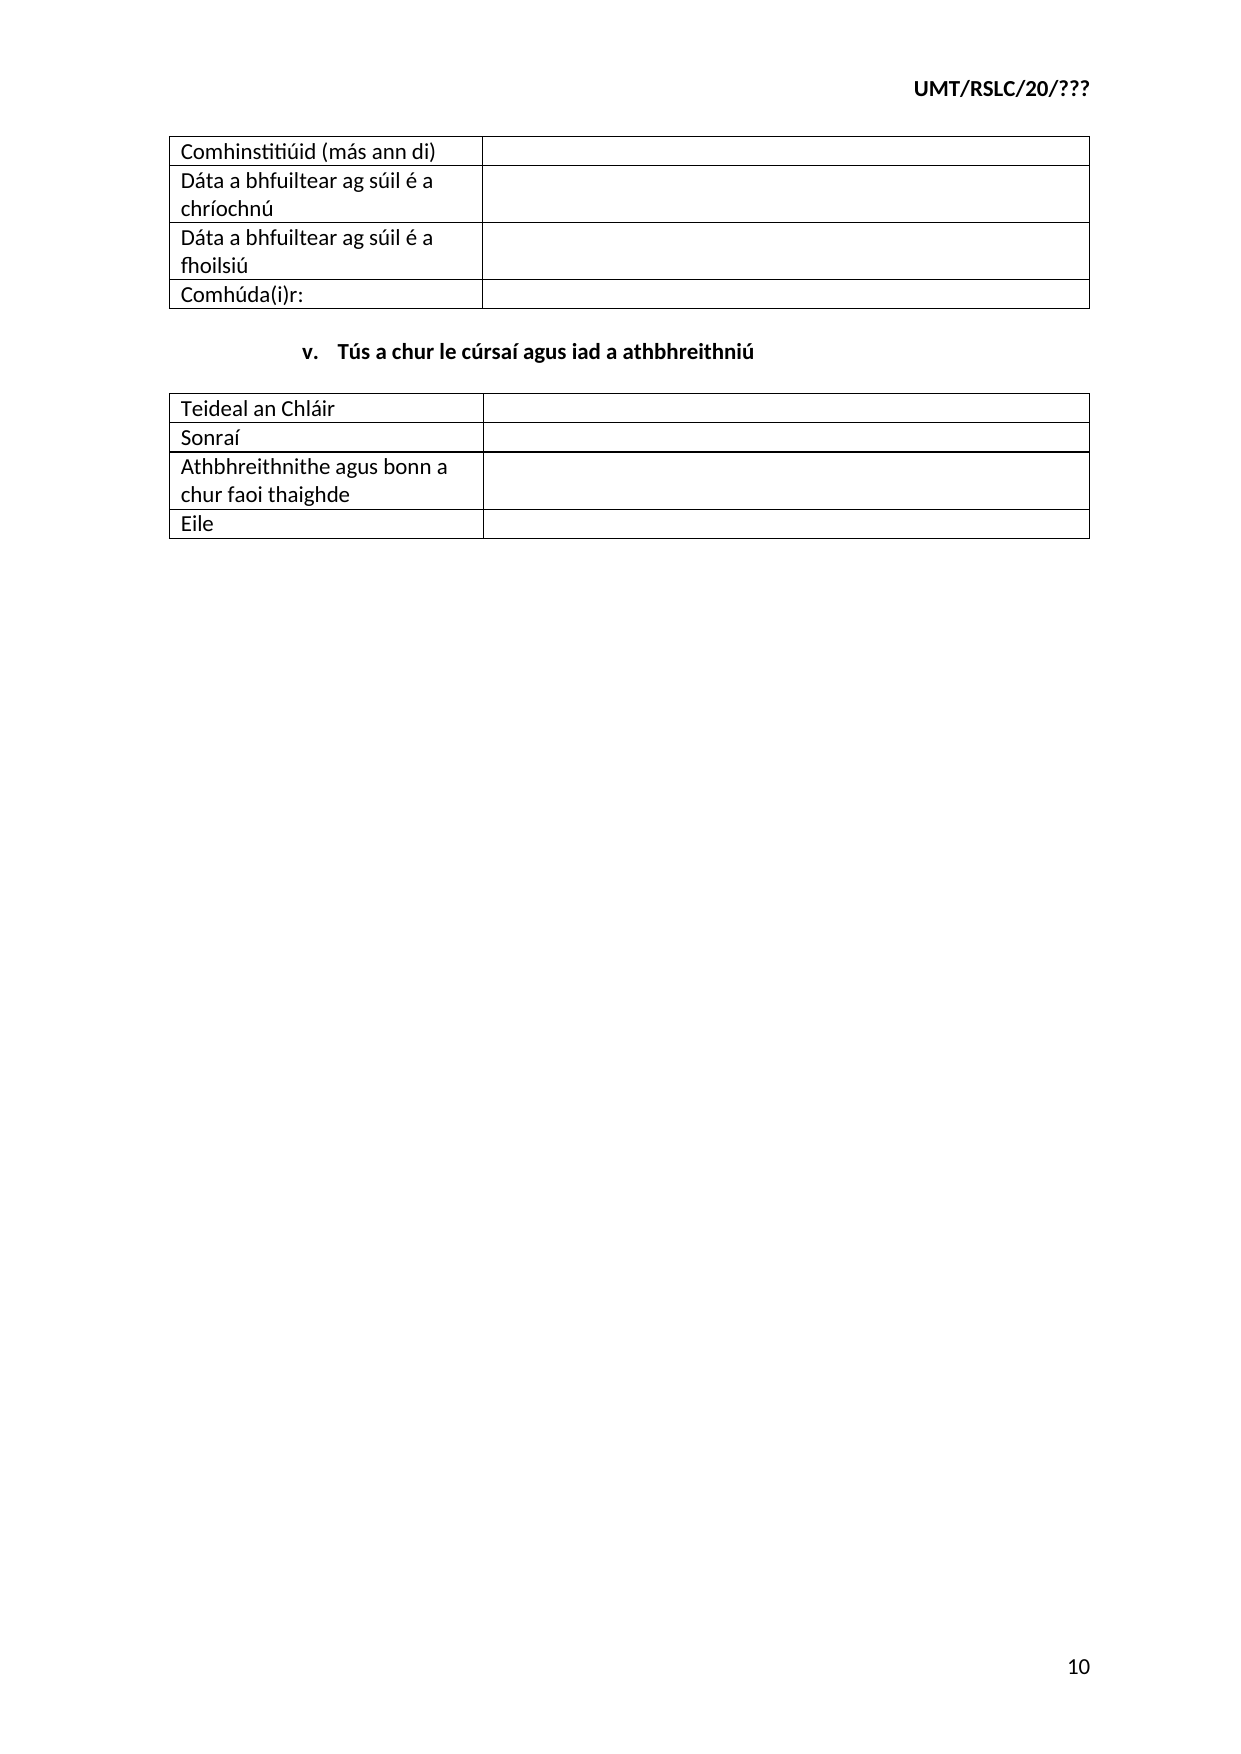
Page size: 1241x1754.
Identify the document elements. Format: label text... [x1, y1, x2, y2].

table_header [484, 394, 1089, 422]
table_cell [484, 423, 1089, 451]
table_cell Dáta a bhfuiltear ag súil é a chríochnú [170, 166, 482, 222]
table_cell [483, 166, 1089, 222]
table_cell Athbhreithnithe agus bonn a chur faoi thaighde [170, 453, 483, 508]
table_cell Comhúda(i)r: [170, 280, 482, 308]
table_cell Eile [170, 510, 483, 537]
table_cell Comhinstitiúid (más ann di) [170, 137, 482, 165]
table_cell [483, 223, 1089, 279]
table_header Teideal an Chláir [170, 394, 483, 422]
table_cell [484, 453, 1089, 508]
list Tús a chur le cúrsaí agus iad a athbhreithniú [319, 337, 1090, 365]
table_cell [484, 510, 1089, 537]
table_cell [483, 280, 1089, 308]
table_cell [483, 137, 1089, 165]
table_cell Dáta a bhfuiltear ag súil é a fhoilsiú [170, 223, 482, 279]
table_cell Sonraí [170, 423, 483, 451]
